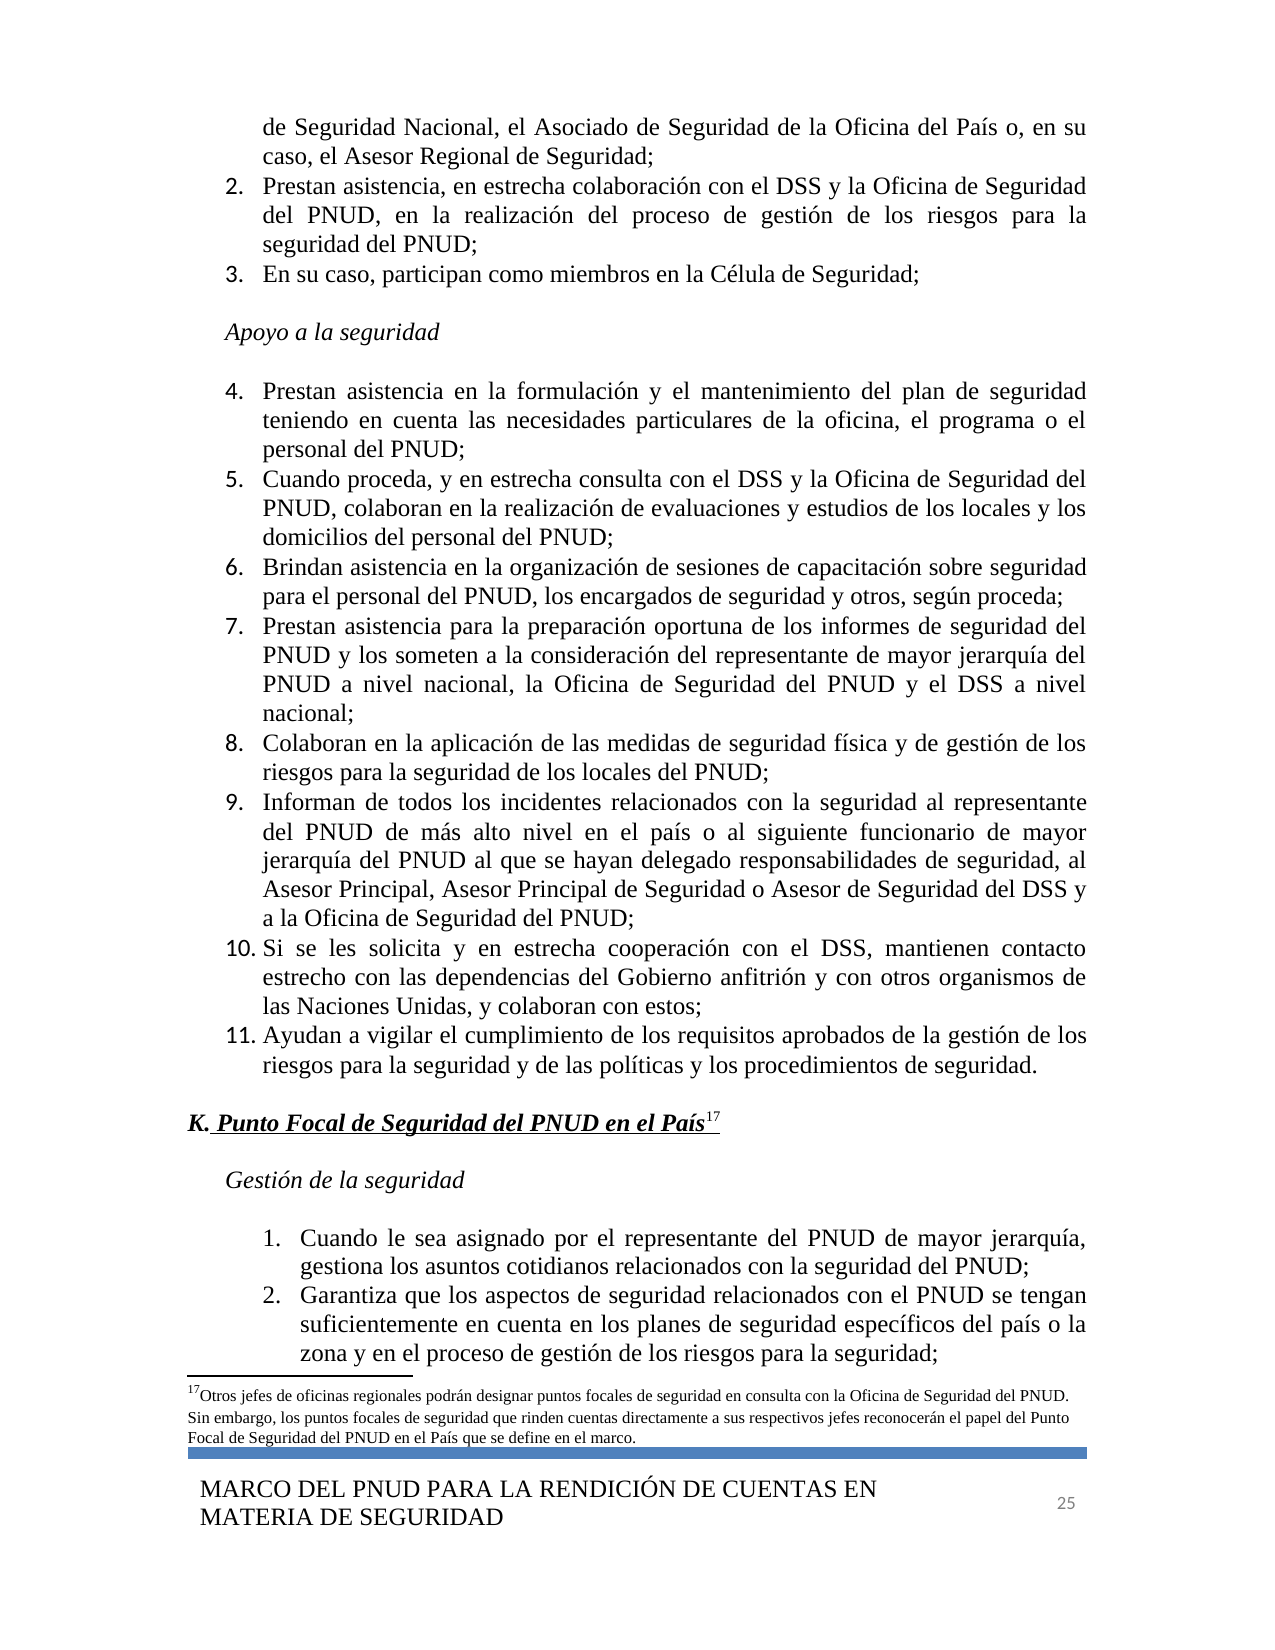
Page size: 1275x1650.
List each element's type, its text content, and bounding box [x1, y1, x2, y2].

list Colaboran en la aplicación de las medidas de seguridad física y de gestión de los riesgos para la seguridad de los locales del PNUD; [225, 727, 1087, 786]
text Apoyo a la seguridad [225, 317, 1087, 346]
list Prestan asistencia en la formulación y el mantenimiento del plan de seguridad teniendo en cuenta las necesidades particulares de la oficina, el programa o el personal del PNUD; [225, 375, 1087, 463]
list Prestan asistencia para la preparación oportuna de los informes de seguridad del PNUD y los someten a la consideración del representante de mayor jerarquía del PNUD a nivel nacional, la Oficina de Seguridad del PNUD y el DSS a nivel nacional; [225, 610, 1087, 727]
list Cuando proceda, y en estrecha consulta con el DSS y la Oficina de Seguridad del PNUD, colaboran en la realización de evaluaciones y estudios de los locales y los domicilios del personal del PNUD; [225, 463, 1087, 551]
list Ayudan a vigilar el cumplimiento de los requisitos aprobados de la gestión de los riesgos para la seguridad y de las políticas y los procedimientos de seguridad. [225, 1020, 1087, 1079]
list En su caso, participan como miembros en la Célula de Seguridad; [225, 258, 1087, 288]
list Cuando le sea asignado por el representante del PNUD de mayor jerarquía, gestiona los asuntos cotidianos relacionados con la seguridad del PNUD; [262, 1223, 1087, 1280]
list Informan de todos los incidentes relacionados con la seguridad al representante del PNUD de más alto nivel en el país o al siguiente funcionario de mayor jerarquía del PNUD al que se hayan delegado responsabilidades de seguridad, al Asesor Principal, Asesor Principal de Seguridad o Asesor de Seguridad del DSS y a la Oficina de Seguridad del PNUD; [225, 786, 1087, 932]
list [225, 112, 1087, 170]
list Prestan asistencia, en estrecha colaboración con el DSS y la Oficina de Seguridad del PNUD, en la realización del proceso de gestión de los riesgos para la seguridad del PNUD; [225, 170, 1087, 258]
list Si se les solicita y en estrecha cooperación con el DSS, mantienen contacto estrecho con las dependencias del Gobierno anfitrión y con otros organismos de las Naciones Unidas, y colaboran con estos; [225, 932, 1087, 1020]
text K. Punto Focal de Seguridad del PNUD en el País [187, 1108, 1087, 1136]
text Gestión de la seguridad [187, 1165, 1087, 1194]
list Brindan asistencia en la organización de sesiones de capacitación sobre seguridad para el personal del PNUD, los encargados de seguridad y otros, según proceda; [225, 551, 1087, 610]
list Garantiza que los aspectos de seguridad relacionados con el PNUD se tengan suficientemente en cuenta en los planes de seguridad específicos del país o la zona y en el proceso de gestión de los riesgos para la seguridad; [262, 1280, 1087, 1366]
